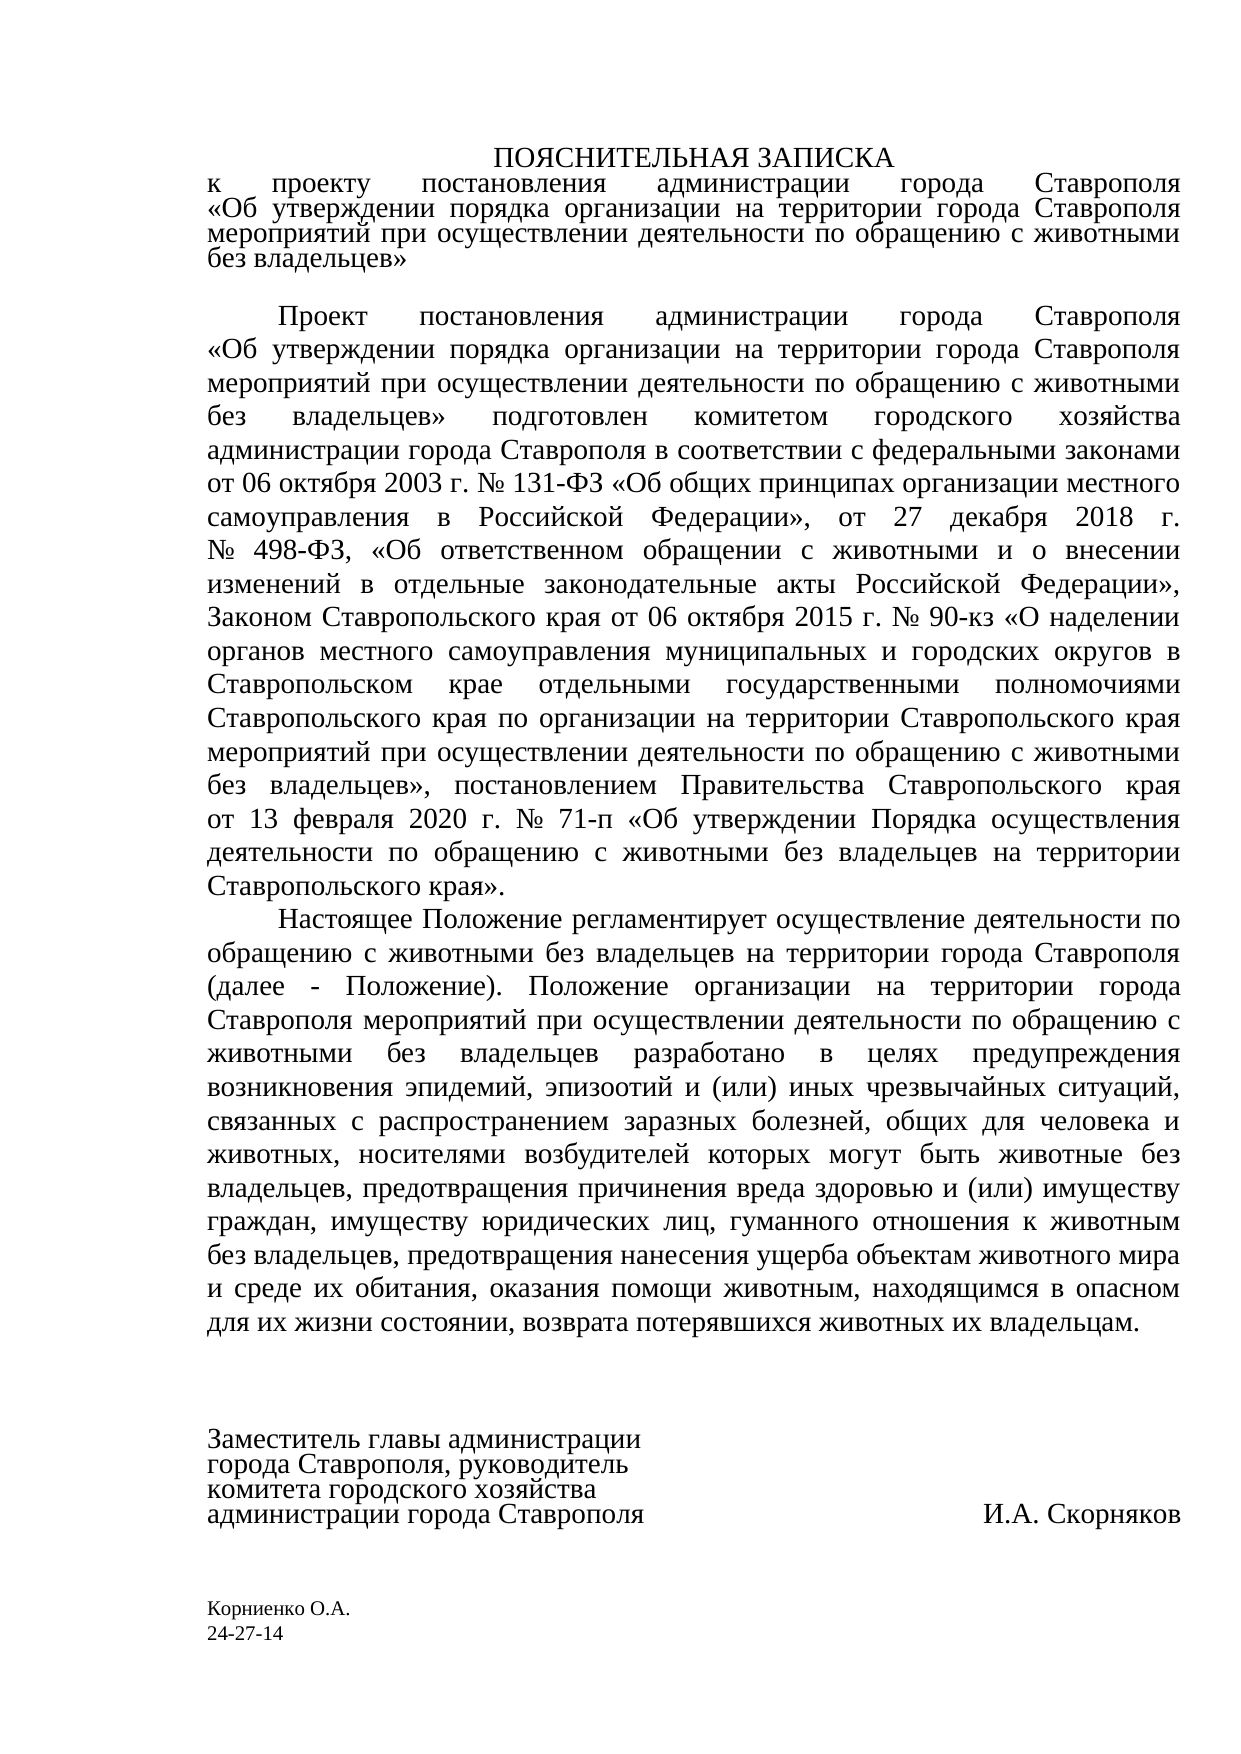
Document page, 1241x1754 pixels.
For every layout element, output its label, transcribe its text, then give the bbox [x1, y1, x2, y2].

text к проекту постановления администрации города Ставрополя «Об утверждении порядка организации на территории города Ставрополя мероприятий при осуществлении деятельности по обращению с животными без владельцев» [207, 173, 1181, 273]
text ПОЯСНИТЕЛЬНАЯ ЗАПИСКА [207, 148, 1181, 173]
text Настоящее Положение регламентирует осуществление деятельности по обращению с животными без владельцев на территории города Ставрополя (далее - Положение). Положение организации на территории города Ставрополя мероприятий при осуществлении деятельности по обращению с животными без владельцев разработано в целях предупреждения возникновения эпидемий, эпизоотий и (или) иных чрезвычайных ситуаций, связанных с распространением заразных болезней, общих для человека и животных, носителями возбудителей которых могут быть животные без владельцев, предотвращения причинения вреда здоровью и (или) имуществу граждан, имуществу юридических лиц, гуманного отношения к животным без владельцев, предотвращения нанесения ущерба объектам животного мира и среде их обитания, оказания помощи животным, находящимся в опасном для их жизни состоянии, возврата потерявшихся животных их владельцам. [207, 901, 1181, 1337]
text Корниенко О.А. [207, 1596, 1181, 1621]
table_header И.А. Скорняков [738, 1429, 1192, 1528]
table_header Заместитель главы администрации города Ставрополя, руководитель комитета городского хозяйства администрации города Ставрополя [196, 1429, 738, 1528]
text Проект постановления администрации города Ставрополя «Об утверждении порядка организации на территории города Ставрополя мероприятий при осуществлении деятельности по обращению с животными без владельцев» подготовлен комитетом городского хозяйства администрации города Ставрополя в соответствии с федеральными законами от 06 октября 2003 г. № 131-ФЗ «Об общих принципах организации местного самоуправления в Российской Федерации», от 27 декабря 2018 г. № 498-ФЗ, «Об ответственном обращении с животными и о внесении изменений в отдельные законодательные акты Российской Федерации», Законом Ставропольского края от 06 октября 2015 г. № 90-кз «О наделении органов местного самоуправления муниципальных и городских округов в Ставропольском крае отдельными государственными полномочиями Ставропольского края по организации на территории Ставропольского края мероприятий при осуществлении деятельности по обращению с животными без владельцев», постановлением Правительства Ставропольского края от 13 февраля 2020 г. № 71-п «Об утверждении Порядка осуществления деятельности по обращению с животными без владельцев на территории Ставропольского края». [207, 298, 1181, 901]
text 24-27-14 [207, 1621, 1181, 1646]
